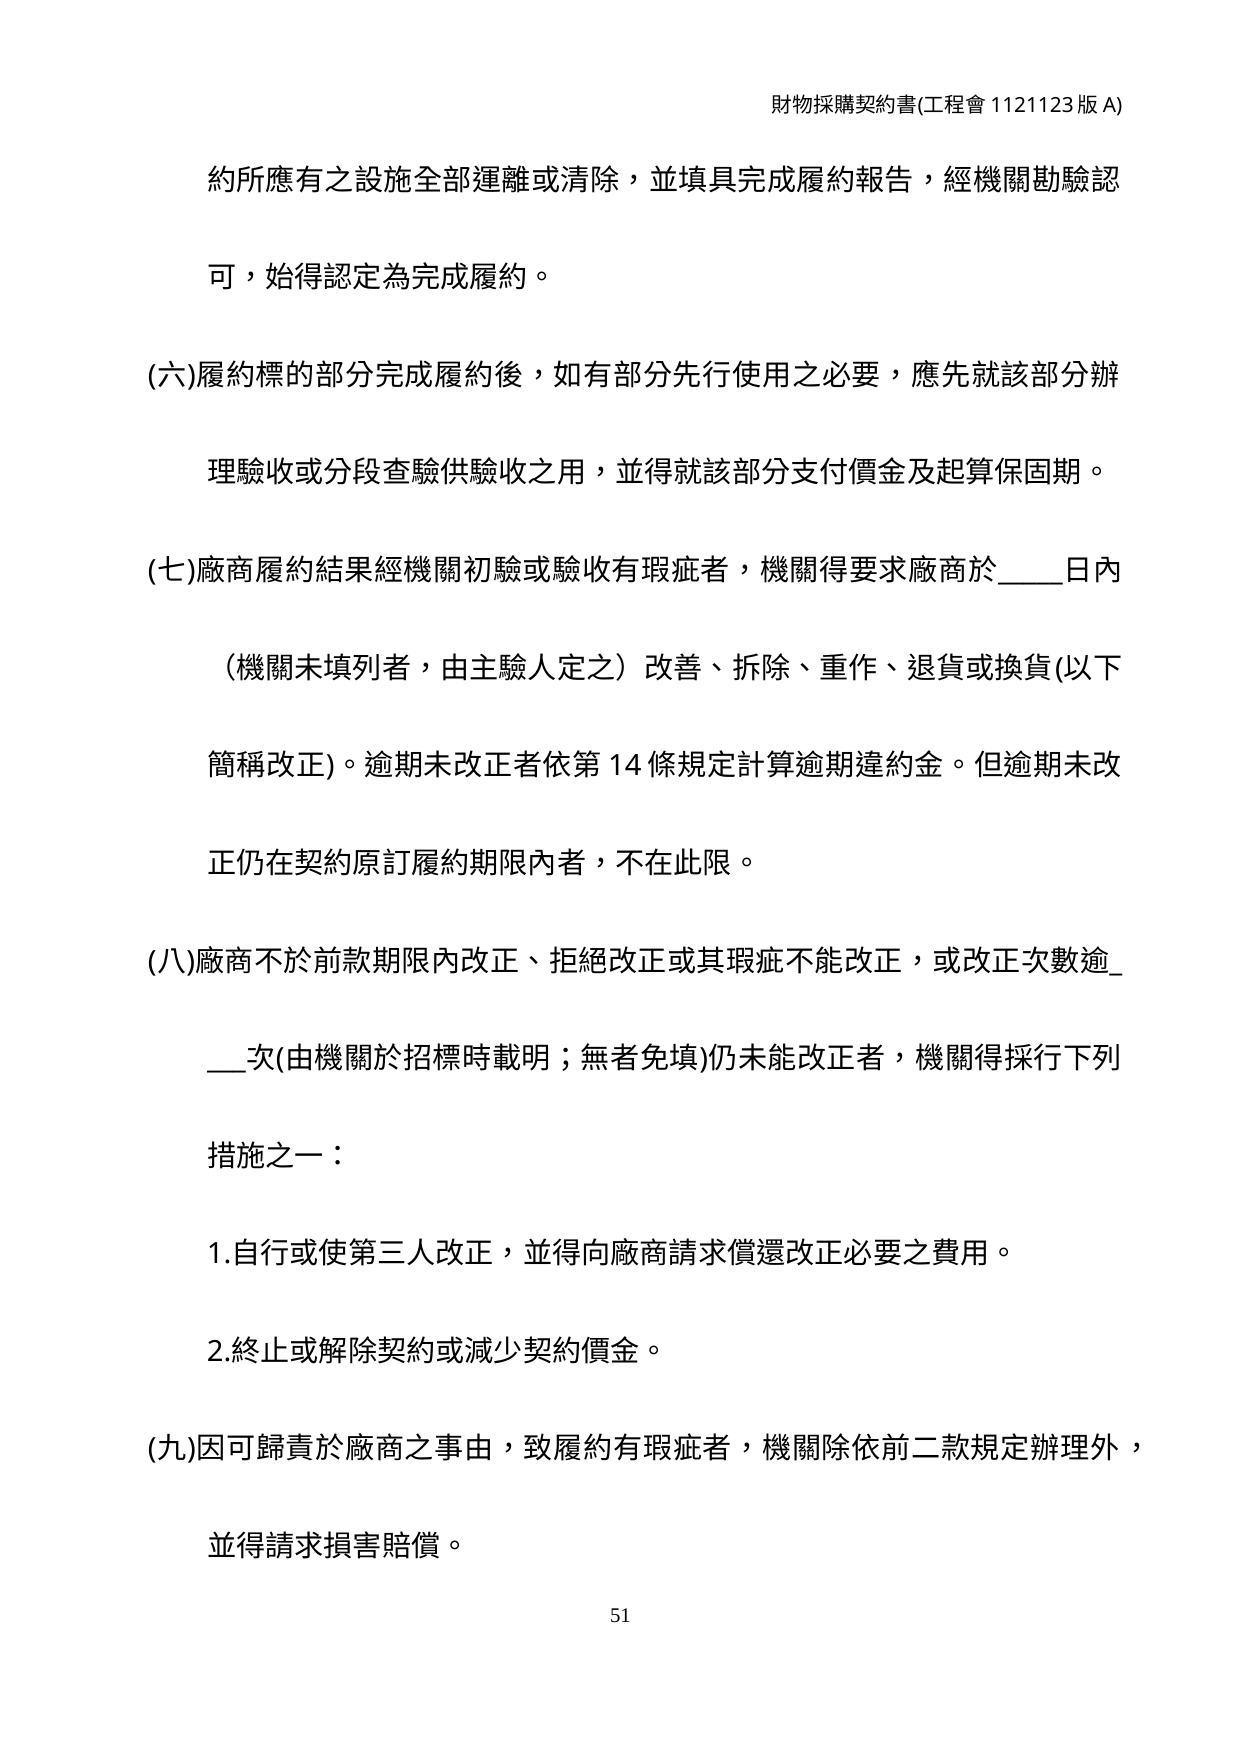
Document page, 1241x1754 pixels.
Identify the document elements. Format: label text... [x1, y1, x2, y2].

text 1.自行或使第三人改正，並得向廠商請求償還改正必要之費用。 [207, 1202, 1116, 1300]
text 2.終止或解除契約或減少契約價金。 [207, 1300, 1116, 1397]
text (六)履約標的部分完成履約後，如有部分先行使用之必要，應先就該部分辦理驗收或分段查驗供驗收之用，並得就該部分支付價金及起算保固期。 [148, 324, 1122, 519]
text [148, 129, 1122, 324]
text (九)因可歸責於廠商之事由，致履約有瑕疵者，機關除依前二款規定辦理外，並得請求損害賠償。 [148, 1397, 1122, 1593]
text (七)廠商履約結果經機關初驗或驗收有瑕疵者，機關得要求廠商於_____日內（機關未填列者，由主驗人定之）改善、拆除、重作、退貨或換貨(以下簡稱改正)。逾期未改正者依第14條規定計算逾期違約金。但逾期未改正仍在契約原訂履約期限內者，不在此限。 [148, 519, 1122, 909]
text (八)廠商不於前款期限內改正、拒絕改正或其瑕疵不能改正，或改正次數逾____次(由機關於招標時載明；無者免填)仍未能改正者，機關得採行下列措施之一： [148, 909, 1122, 1202]
